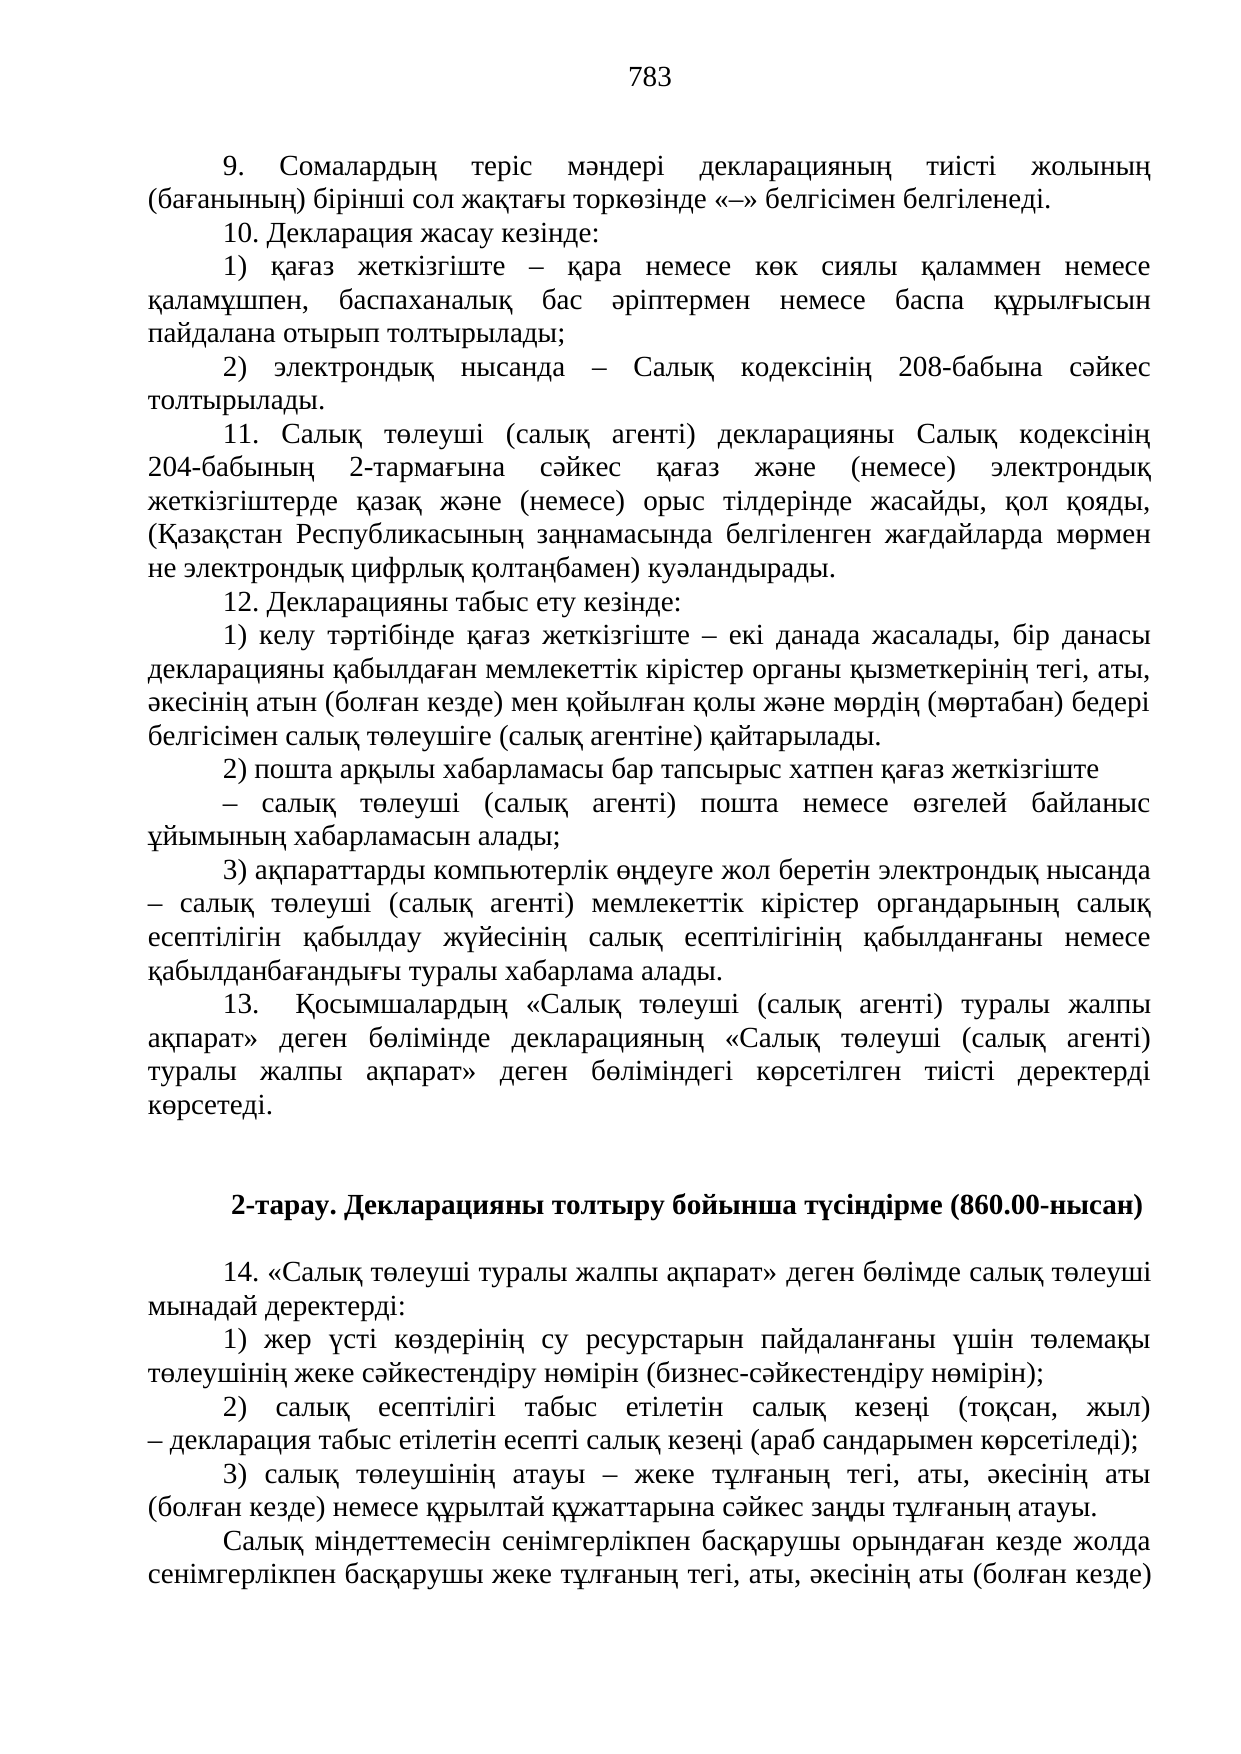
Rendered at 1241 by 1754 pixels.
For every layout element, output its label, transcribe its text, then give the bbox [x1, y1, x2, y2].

text 10. Декларация жасау кезінде: [148, 215, 1152, 248]
text 13. Қосымшалардың «Салық төлеуші (салық агенті) туралы жалпы ақпарат» деген бөлімінде декларацияның «Салық төлеуші (салық агенті) туралы жалпы ақпарат» деген бөліміндегі көрсетілген тиісті деректерді көрсетеді. [148, 986, 1152, 1120]
text 14. «Салық төлеуші туралы жалпы ақпарат» деген бөлімде салық төлеуші мынадай деректерді: [148, 1254, 1152, 1322]
text 2) электрондық нысанда – Салық кодексінің 208-бабына сәйкес толтырылады. [148, 349, 1152, 416]
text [148, 1523, 1152, 1590]
text 11. Салық төлеуші (салық агенті) декларацияны Салық кодексінің 204-бабының 2-тармағына сәйкес қағаз және (немесе) электрондық жеткізгіштерде қазақ және (немесе) орыс тілдерінде жасайды, қол қояды, (Қазақстан Республикасының заңнамасында белгіленген жағдайларда мөрмен не электрондық цифрлық қолтаңбамен) куәландырады. [148, 416, 1152, 584]
text 2-тарау. Декларацияны толтыру бойынша түсіндірме (860.00-нысан) [148, 1187, 1152, 1221]
text 9. Сомалардың теріс мәндері декларацияның тиісті жолының (бағанының) бірінші сол жақтағы торкөзінде «–» белгісімен белгіленеді. [148, 148, 1152, 215]
text 1) қағаз жеткізгіште – қара немесе көк сиялы қаламмен немесе қаламұшпен, баспаханалық бас әріптермен немесе баспа құрылғысын пайдалана отырып толтырылады; [148, 248, 1152, 349]
text 2) пошта арқылы хабарламасы бар тапсырыс хатпен қағаз жеткізгіште [148, 751, 1152, 785]
text 3) ақпараттарды компьютерлік өңдеуге жол беретін электрондық нысанда – салық төлеуші (салық агенті) мемлекеттік кірістер органдарының салық есептілігін қабылдау жүйесінің салық есептілігінің қабылданғаны немесе қабылданбағандығы туралы хабарлама алады. [148, 852, 1152, 986]
text 1) жер үсті көздерінің су ресурстарын пайдаланғаны үшін төлемақы төлеушінің жеке сәйкестендіру нөмірін (бизнес-сәйкестендіру нөмірін); [148, 1322, 1152, 1389]
text 3) салық төлеушінің атауы – жеке тұлғаның тегі, аты, әкесінің аты (болған кезде) немесе құрылтай құжаттарына сәйкес заңды тұлғаның атауы. [148, 1456, 1152, 1523]
text 2) салық есептілігі табыс етілетін салық кезеңі (тоқсан, жыл) – декларация табыс етілетін есепті салық кезеңі (араб сандарымен көрсетіледі); [148, 1389, 1152, 1456]
text 1) келу тәртібінде қағаз жеткізгіште – екі данада жасалады, бір данасы декларацияны қабылдаған мемлекеттік кірістер органы қызметкерінің тегі, аты, әкесінің атын (болған кезде) мен қойылған қолы және мөрдің (мөртабан) бедері белгісімен салық төлеушіге (салық агентіне) қайтарылады. [148, 617, 1152, 751]
text – салық төлеуші (салық агенті) пошта немесе өзгелей байланыс ұйымының хабарламасын алады; [148, 785, 1152, 852]
text 12. Декларацияны табыс ету кезінде: [148, 584, 1152, 617]
